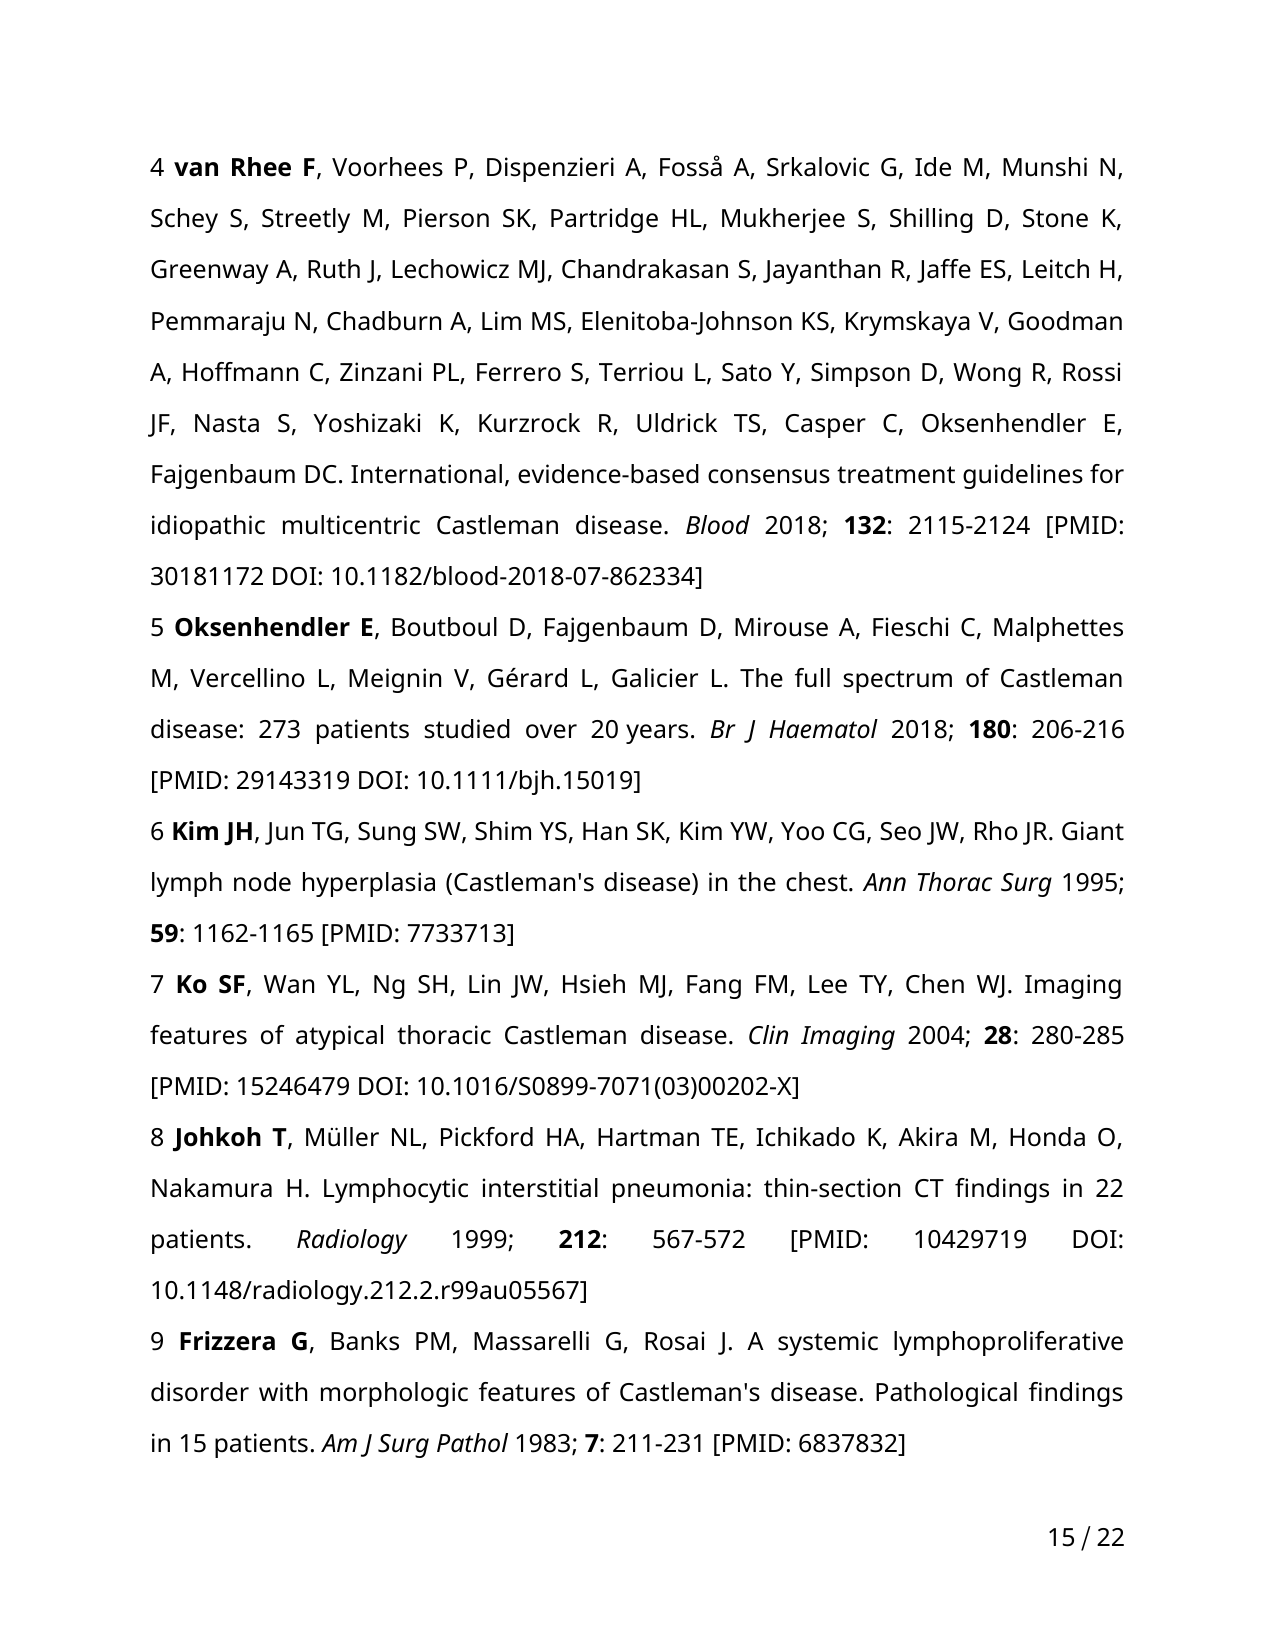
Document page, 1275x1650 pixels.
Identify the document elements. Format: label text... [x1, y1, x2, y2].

text 4 van Rhee F, Voorhees P, Dispenzieri A, Fosså A, Srkalovic G, Ide M, Munshi N, Schey S, Streetly M, Pierson SK, Partridge HL, Mukherjee S, Shilling D, Stone K, Greenway A, Ruth J, Lechowicz MJ, Chandrakasan S, Jayanthan R, Jaffe ES, Leitch H, Pemmaraju N, Chadburn A, Lim MS, Elenitoba-Johnson KS, Krymskaya V, Goodman A, Hoffmann C, Zinzani PL, Ferrero S, Terriou L, Sato Y, Simpson D, Wong R, Rossi JF, Nasta S, Yoshizaki K, Kurzrock R, Uldrick TS, Casper C, Oksenhendler E, Fajgenbaum DC. International, evidence-based consensus treatment guidelines for idiopathic multicentric Castleman disease. Blood 2018; 132: 2115-2124 [PMID: 30181172 DOI: 10.1182/blood-2018-07-862334] [150, 150, 1125, 592]
text 7 Ko SF, Wan YL, Ng SH, Lin JW, Hsieh MJ, Fang FM, Lee TY, Chen WJ. Imaging features of atypical thoracic Castleman disease. Clin Imaging 2004; 28: 280-285 [PMID: 15246479 DOI: 10.1016/S0899-7071(03)00202-X] [150, 967, 1125, 1103]
text 5 Oksenhendler E, Boutboul D, Fajgenbaum D, Mirouse A, Fieschi C, Malphettes M, Vercellino L, Meignin V, Gérard L, Galicier L. The full spectrum of Castleman disease: 273 patients studied over 20 years. Br J Haematol 2018; 180: 206-216 [PMID: 29143319 DOI: 10.1111/bjh.15019] [150, 609, 1125, 797]
text 6 Kim JH, Jun TG, Sung SW, Shim YS, Han SK, Kim YW, Yoo CG, Seo JW, Rho JR. Giant lymph node hyperplasia (Castleman's disease) in the chest. Ann Thorac Surg 1995; 59: 1162-1165 [PMID: 7733713] [150, 813, 1125, 950]
text 8 Johkoh T, Müller NL, Pickford HA, Hartman TE, Ichikado K, Akira M, Honda O, Nakamura H. Lymphocytic interstitial pneumonia: thin-section CT findings in 22 patients. Radiology 1999; 212: 567-572 [PMID: 10429719 DOI: 10.1148/radiology.212.2.r99au05567] [150, 1120, 1125, 1307]
text 9 Frizzera G, Banks PM, Massarelli G, Rosai J. A systemic lymphoproliferative disorder with morphologic features of Castleman's disease. Pathological findings in 15 patients. Am J Surg Pathol 1983; 7: 211-231 [PMID: 6837832] [150, 1324, 1125, 1460]
